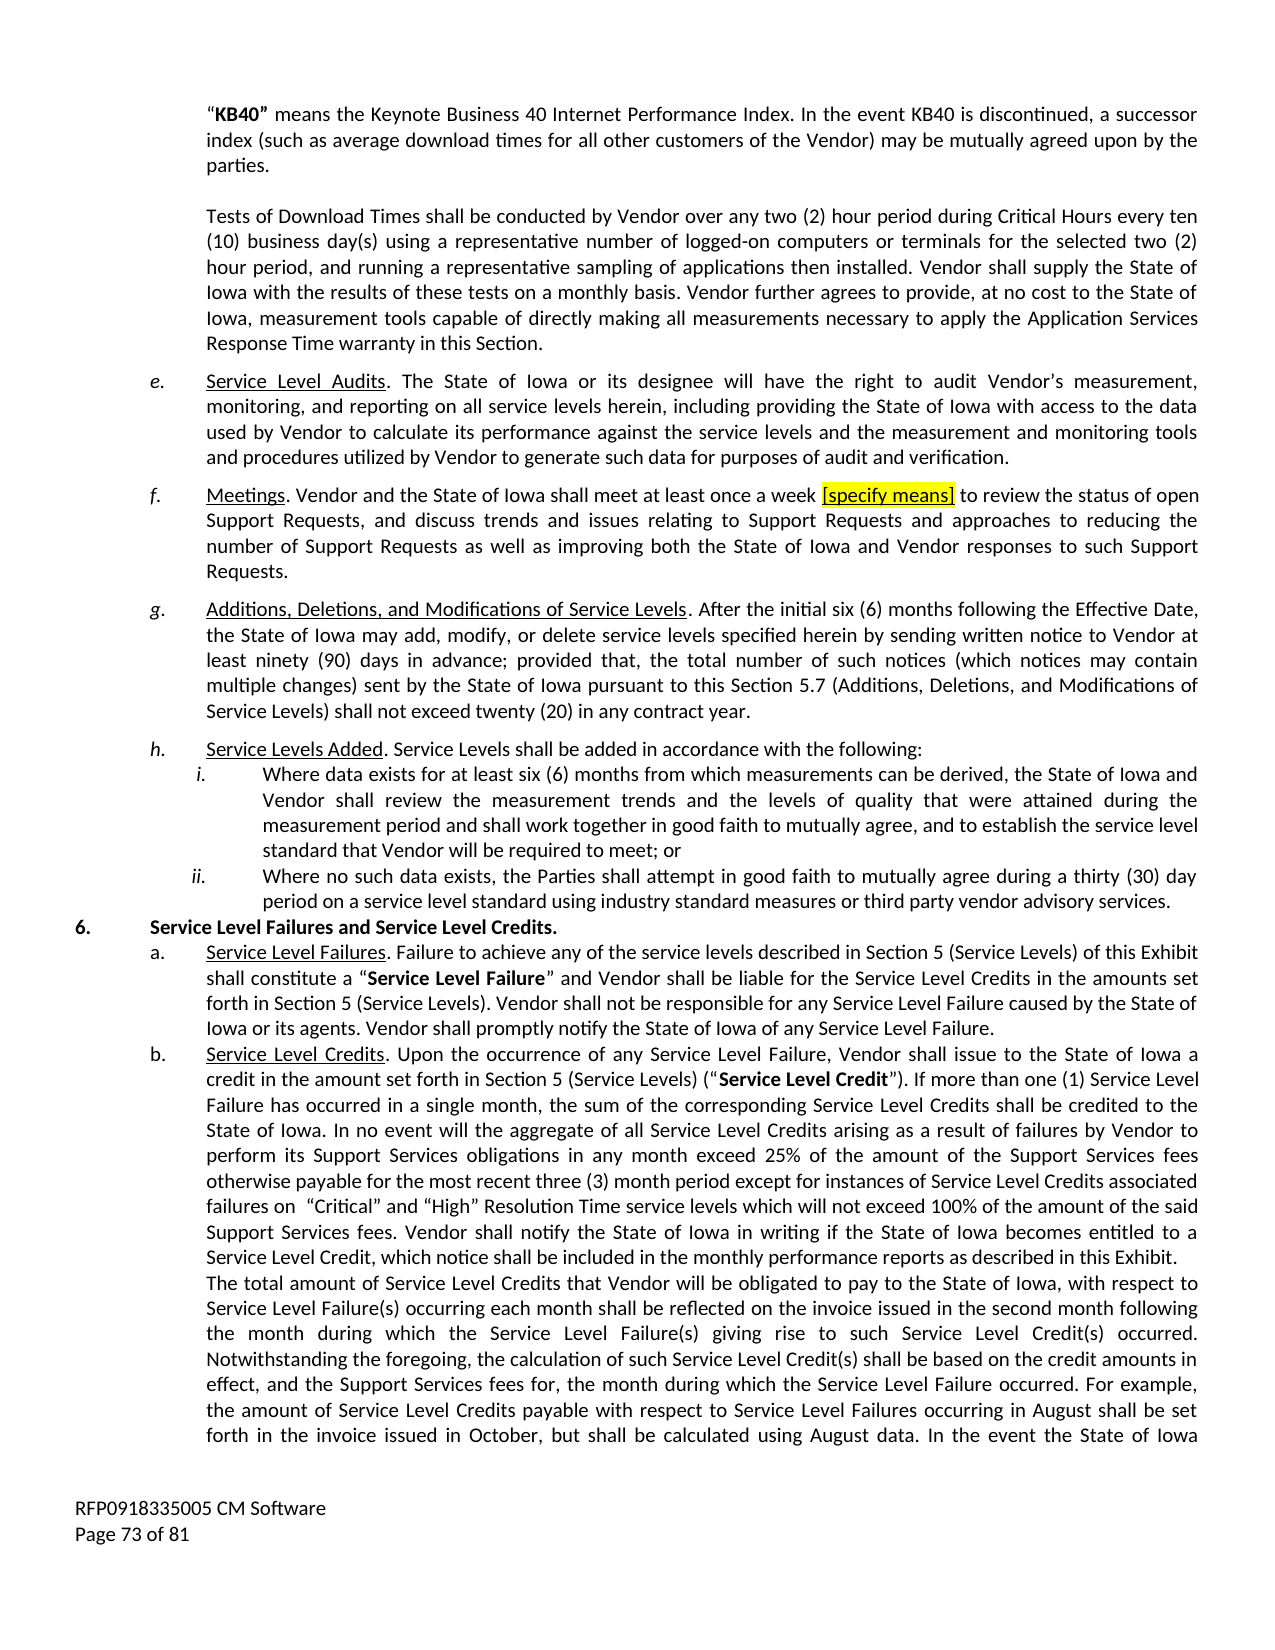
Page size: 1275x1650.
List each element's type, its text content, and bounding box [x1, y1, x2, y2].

text Tests of Download Times shall be conducted by Vendor over any two (2) hour period during Critical Hours every ten (10) business day(s) using a representative number of logged-on computers or terminals for the selected two (2) hour period, and running a representative sampling of applications then installed. Vendor shall supply the State of Iowa with the results of these tests on a monthly basis. Vendor further agrees to provide, at no cost to the State of Iowa, measurement tools capable of directly making all measurements necessary to apply the Application Services Response Time warranty in this Section. [206, 203, 1200, 356]
list Service Level Audits. The State of Iowa or its designee will have the right to audit Vendor’s measurement, monitoring, and reporting on all service levels herein, including providing the State of Iowa with access to the data used by Vendor to calculate its performance against the service levels and the measurement and monitoring tools and procedures utilized by Vendor to generate such data for purposes of audit and verification. [150, 368, 1200, 470]
list Where data exists for at least six (6) months from which measurements can be derived, the State of Iowa and Vendor shall review the measurement trends and the levels of quality that were attained during the measurement period and shall work together in good faith to mutually agree, and to establish the service level standard that Vendor will be required to meet; or [206, 761, 1200, 863]
list Where no such data exists, the Parties shall attempt in good faith to mutually agree during a thirty (30) day period on a service level standard using industry standard measures or third party vendor advisory services. [206, 863, 1200, 914]
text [206, 1270, 1200, 1448]
list Service Level Failures and Service Level Credits. [75, 914, 1200, 939]
list Additions, Deletions, and Modifications of Service Levels. After the initial six (6) months following the Effective Date, the State of Iowa may add, modify, or delete service levels specified herein by sending written notice to Vendor at least ninety (90) days in advance; provided that, the total number of such notices (which notices may contain multiple changes) sent by the State of Iowa pursuant to this Section 5.7 (Additions, Deletions, and Modifications of Service Levels) shall not exceed twenty (20) in any contract year. [150, 596, 1200, 723]
list Service Levels Added. Service Levels shall be added in accordance with the following: [150, 736, 1200, 761]
list Service Level Failures. Failure to achieve any of the service levels described in Section 5 (Service Levels) of this Exhibit shall constitute a “Service Level Failure” and Vendor shall be liable for the Service Level Credits in the amounts set forth in Section 5 (Service Levels). Vendor shall not be responsible for any Service Level Failure caused by the State of Iowa or its agents. Vendor shall promptly notify the State of Iowa of any Service Level Failure. [150, 939, 1200, 1041]
text “KB40” means the Keynote Business 40 Internet Performance Index. In the event KB40 is discontinued, a successor index (such as average download times for all other customers of the Vendor) may be mutually agreed upon by the parties. [206, 101, 1200, 178]
list Meetings. Vendor and the State of Iowa shall meet at least once a week [specify means] to review the status of open Support Requests, and discuss trends and issues relating to Support Requests and approaches to reducing the number of Support Requests as well as improving both the State of Iowa and Vendor responses to such Support Requests. [150, 482, 1200, 584]
list Service Level Credits. Upon the occurrence of any Service Level Failure, Vendor shall issue to the State of Iowa a credit in the amount set forth in Section 5 (Service Levels) (“Service Level Credit”). If more than one (1) Service Level Failure has occurred in a single month, the sum of the corresponding Service Level Credits shall be credited to the State of Iowa. In no event will the aggregate of all Service Level Credits arising as a result of failures by Vendor to perform its Support Services obligations in any month exceed 25% of the amount of the Support Services fees otherwise payable for the most recent three (3) month period except for instances of Service Level Credits associated failures on “Critical” and “High” Resolution Time service levels which will not exceed 100% of the amount of the said Support Services fees. Vendor shall notify the State of Iowa in writing if the State of Iowa becomes entitled to a Service Level Credit, which notice shall be included in the monthly performance reports as described in this Exhibit. [150, 1041, 1200, 1270]
